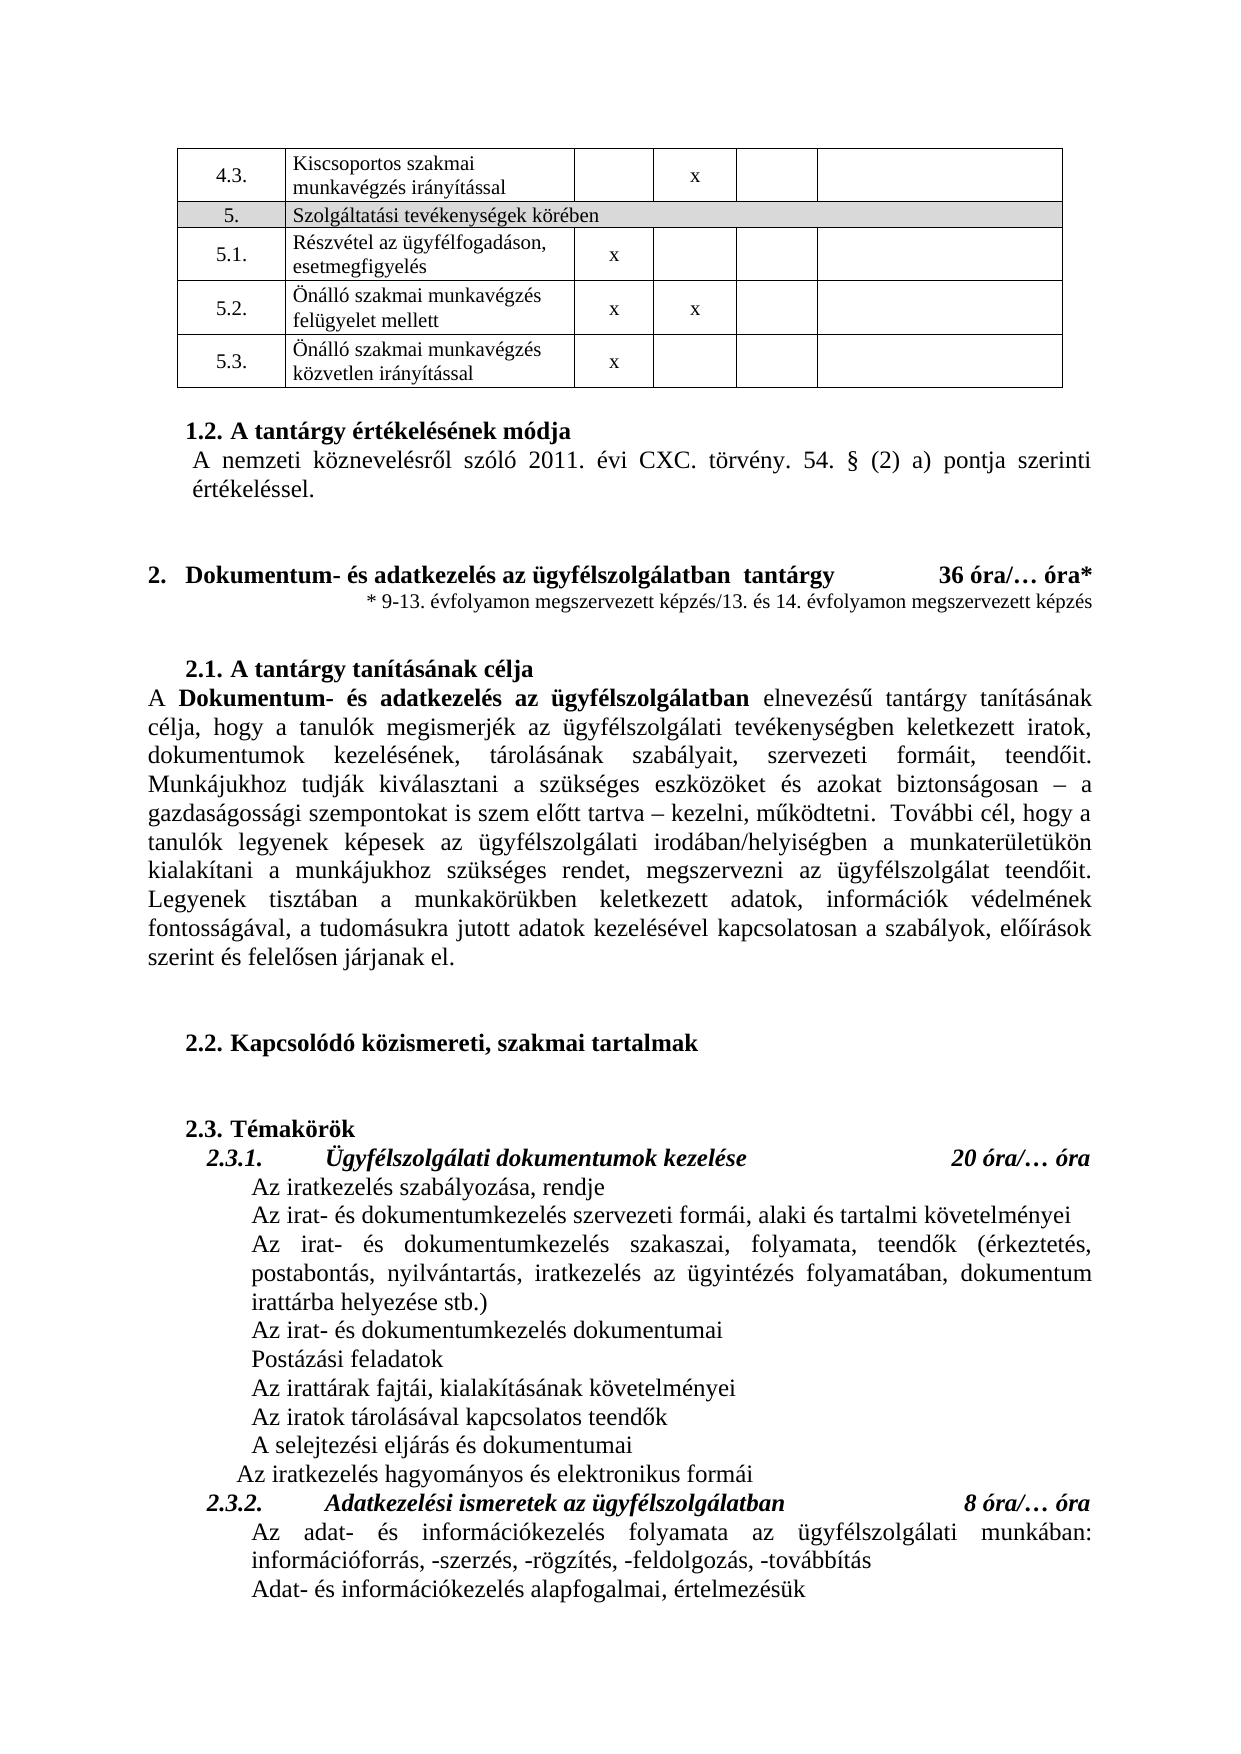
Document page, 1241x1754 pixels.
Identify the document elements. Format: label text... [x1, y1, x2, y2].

list A tantárgy értékelésének módja [185, 416, 1093, 445]
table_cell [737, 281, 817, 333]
text A Dokumentum- és adatkezelés az ügyfélszolgálatban elnevezésű tantárgy tanításának célja, hogy a tanulók megismerjék az ügyfélszolgálati tevékenységben keletkezett iratok, dokumentumok kezelésének, tárolásának szabályait, szervezeti formáit, teendőit. Munkájukhoz tudják kiválasztani a szükséges eszközöket és azokat biztonságosan – a gazdaságossági szempontokat is szem előtt tartva – kezelni, működtetni. További cél, hogy a tanulók legyenek képesek az ügyfélszolgálati irodában/helyiségben a munkaterületükön kialakítani a munkájukhoz szükséges rendet, megszervezni az ügyfélszolgálat teendőit. Legyenek tisztában a munkakörükben keletkezett adatok, információk védelmének fontosságával, a tudomásukra jutott adatok kezelésével kapcsolatosan a szabályok, előírások szerint és felelősen járjanak el. [148, 683, 1093, 971]
list A tantárgy tanításának célja [185, 654, 1093, 683]
list Ügyfélszolgálati dokumentumok kezelése 20 óra/… óra [207, 1143, 1093, 1172]
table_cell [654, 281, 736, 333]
list Témakörök [185, 1114, 1093, 1143]
list Kapcsolódó közismereti, szakmai tartalmak [185, 1028, 1093, 1057]
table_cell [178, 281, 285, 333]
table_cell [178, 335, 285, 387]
text Az adat- és információkezelés folyamata az ügyfélszolgálati munkában: információforrás, -szerzés, -rögzítés, -feldolgozás, -továbbítás [251, 1517, 1093, 1574]
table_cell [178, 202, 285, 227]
text A selejtezési eljárás és dokumentumai [251, 1431, 1093, 1459]
text Az iratkezelés hagyományos és elektronikus formái [236, 1459, 1093, 1488]
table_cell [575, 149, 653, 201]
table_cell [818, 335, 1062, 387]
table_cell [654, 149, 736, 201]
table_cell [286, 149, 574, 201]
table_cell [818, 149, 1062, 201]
text * 9-13. évfolyamon megszervezett képzés/13. és 14. évfolyamon megszervezett képzés [148, 589, 1093, 613]
text Adat- és információkezelés alapfogalmai, értelmezésük [251, 1574, 1093, 1603]
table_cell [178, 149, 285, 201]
text A nemzeti köznevelésről szóló 2011. évi CXC. törvény. 54. § (2) a) pontja szerinti értékeléssel. [192, 445, 1093, 503]
text Az irattárak fajtái, kialakításának követelményei [251, 1373, 1093, 1402]
text Az irat- és dokumentumkezelés szervezeti formái, alaki és tartalmi követelményei [251, 1201, 1093, 1229]
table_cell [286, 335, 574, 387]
text Postázási feladatok [251, 1344, 1093, 1373]
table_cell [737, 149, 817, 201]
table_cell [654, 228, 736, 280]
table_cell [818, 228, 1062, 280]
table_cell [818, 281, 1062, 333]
text Az iratok tárolásával kapcsolatos teendők [251, 1402, 1093, 1431]
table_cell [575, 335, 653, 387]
text Az irat- és dokumentumkezelés szakaszai, folyamata, teendők (érkeztetés, postabontás, nyilvántartás, iratkezelés az ügyintézés folyamatában, dokumentum irattárba helyezése stb.) [251, 1229, 1093, 1316]
list Dokumentum- és adatkezelés az ügyfélszolgálatban tantárgy 36 óra/… óra* [148, 560, 1093, 589]
list Adatkezelési ismeretek az ügyfélszolgálatban 8 óra/… óra [207, 1488, 1093, 1517]
text Az iratkezelés szabályozása, rendje [251, 1172, 1093, 1201]
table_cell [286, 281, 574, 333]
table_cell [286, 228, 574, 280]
text Az irat- és dokumentumkezelés dokumentumai [251, 1316, 1093, 1344]
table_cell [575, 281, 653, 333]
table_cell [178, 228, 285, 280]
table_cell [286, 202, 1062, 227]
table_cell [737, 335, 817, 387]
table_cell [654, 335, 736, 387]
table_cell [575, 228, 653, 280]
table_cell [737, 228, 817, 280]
